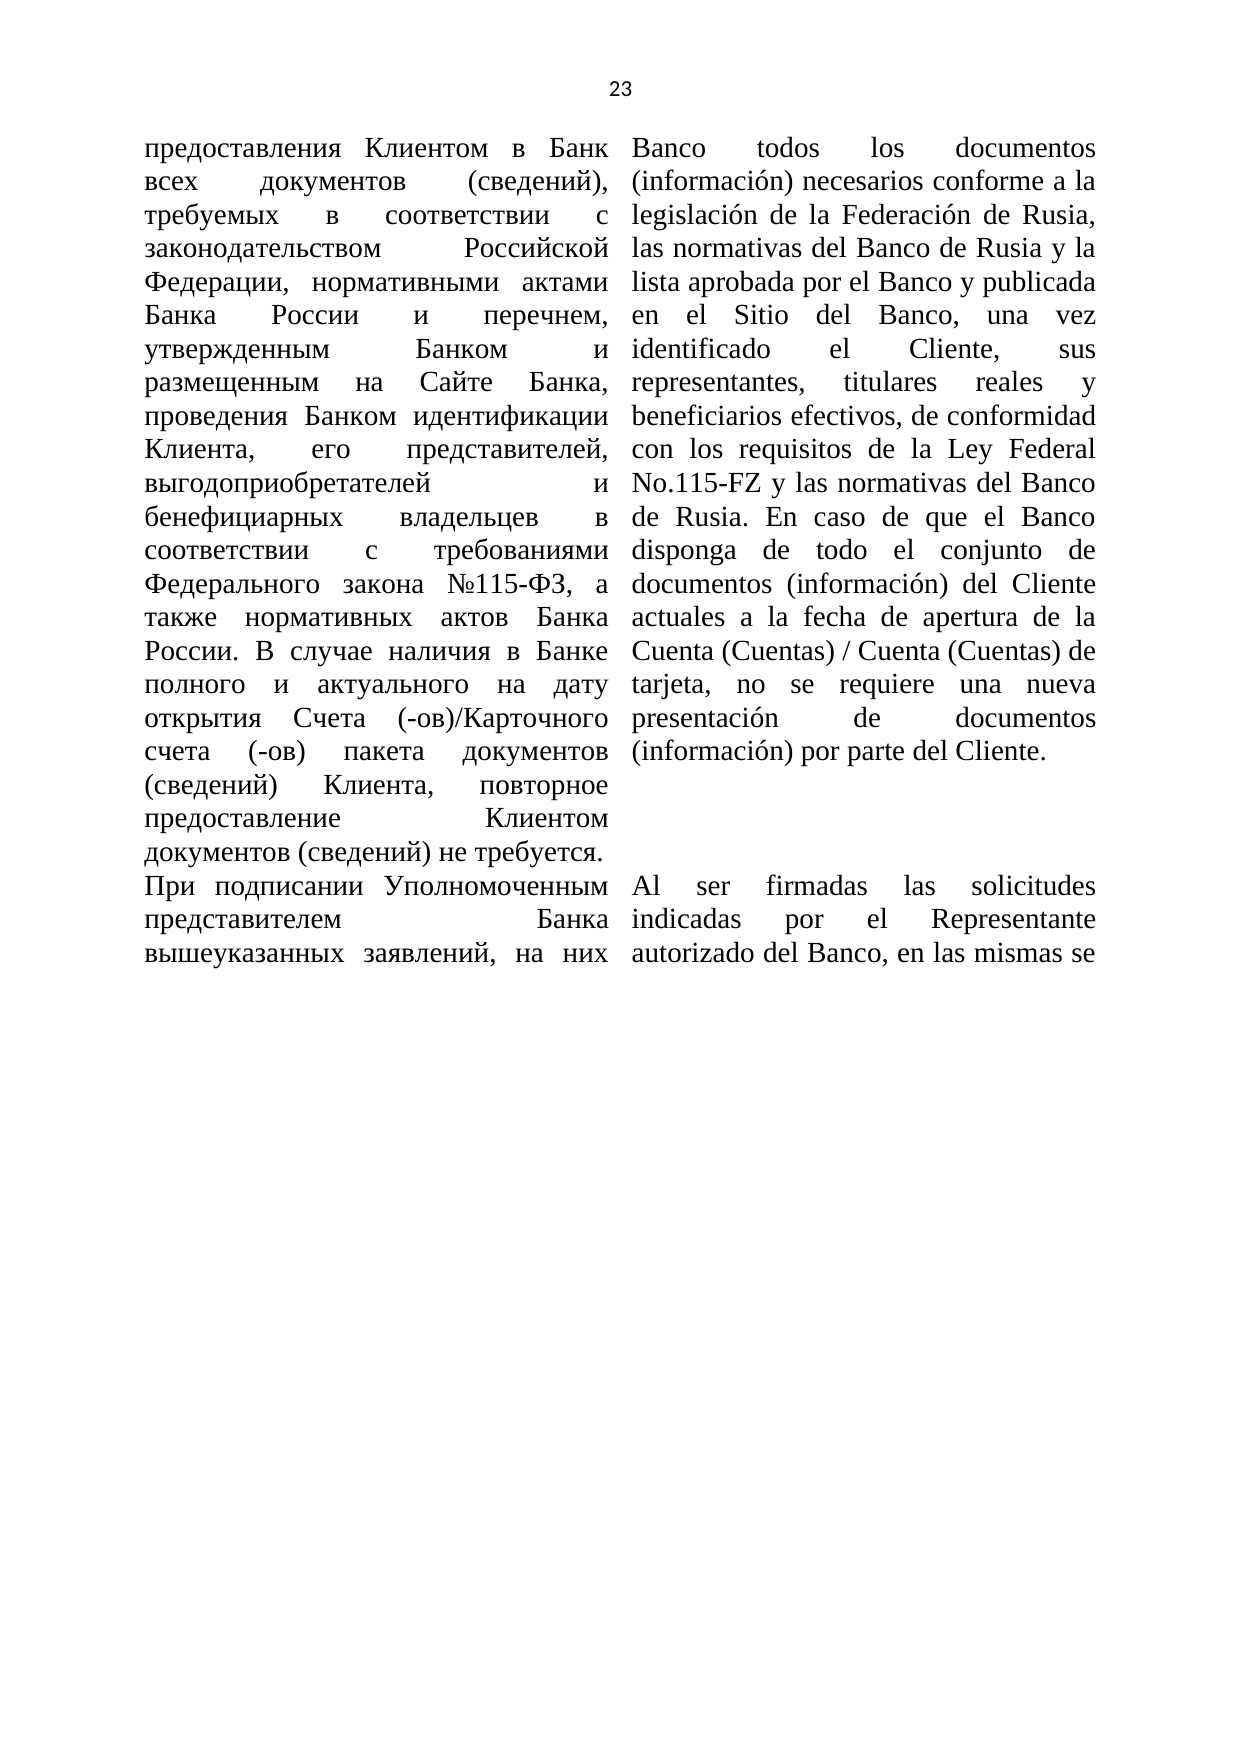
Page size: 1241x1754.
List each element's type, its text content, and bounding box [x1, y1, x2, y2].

table_cell Со стороны Банка Заявление о заключении Договора/Заявление об открытии последующего счета подписывается при условии предоставления Клиентом в Банк всех документов (сведений), требуемых в соответствии с законодательством Российской Федерации, нормативными актами Банка России и перечнем, утвержденным Банком и размещенным на Сайте Банка, проведения Банком идентификации Клиента, его представителей, выгодоприобретателей и бенефициарных владельцев в соответствии с требованиями Федерального закона №115-ФЗ, а также нормативных актов Банка России. В случае наличия в Банке полного и актуального на дату открытия Счета (-ов)/Карточного счета (-ов) пакета документов (сведений) Клиента, повторное предоставление Клиентом документов (сведений) не требуется. [133, 130, 620, 868]
table_cell Al ser firmadas las solicitudes indicadas por el Representante autorizado del Banco, en las mismas se introducirá la nota referente al número y la fecha del Contrato (en caso de celebrarse el Contrato) y sobre la apertura de la Cuenta (Cuentas) / Cuenta (Cuentas) de Tarjeta correspondiente con la indicación del número de Cuenta (Cuentas) / Cuenta (Cuentas) de tarjeta designado y la fecha de su apertura. [620, 868, 1107, 968]
table_cell При подписании Уполномоченным представителем Банка вышеуказанных заявлений, на них проставляется отметка о номере и дате Договора (при заключении Договора) и об открытии соответствующего Счета (-ов)/Карточного счет (-ов) с указанием присвоенного номера Счета (-ов) /Карточного счета (-ов) и даты открытия. [133, 868, 620, 968]
table_cell Por parte del Banco la Solicitud de celebración del Contrato/la Solicitud de apertura de la cuenta adicional se firma a condición de que el Cliente facilite al Banco todos los documentos (información) necesarios conforme a la legislación de la Federación de Rusia, las normativas del Banco de Rusia y la lista aprobada por el Banco y publicada en el Sitio del Banco, una vez identificado el Cliente, sus representantes, titulares reales y beneficiarios efectivos, de conformidad con los requisitos de la Ley Federal No.115-FZ y las normativas del Banco de Rusia. En caso de que el Banco disponga de todo el conjunto de documentos (información) del Cliente actuales a la fecha de apertura de la Cuenta (Cuentas) / Cuenta (Cuentas) de tarjeta, no se requiere una nueva presentación de documentos (información) por parte del Cliente. [620, 130, 1107, 868]
